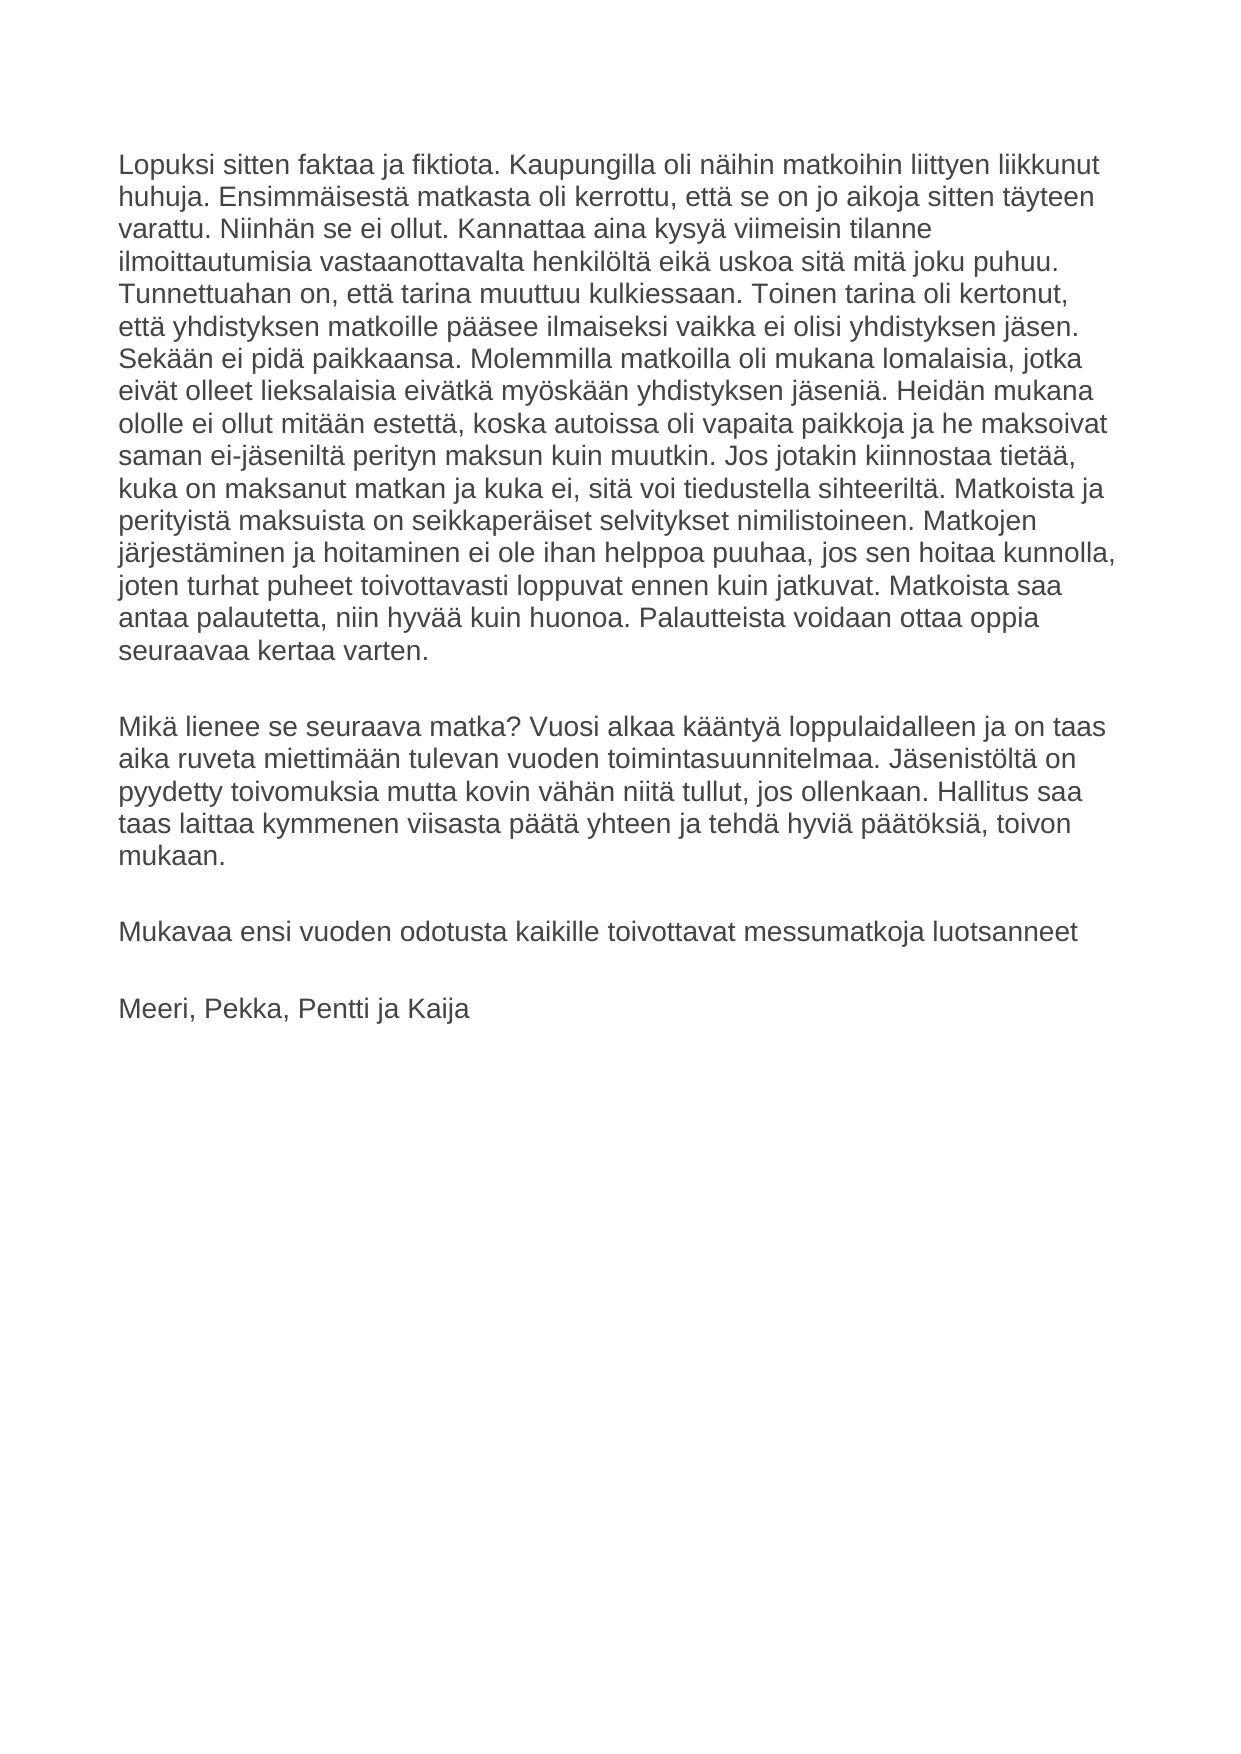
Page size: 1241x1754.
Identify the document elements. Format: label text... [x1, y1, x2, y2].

text Mikä lienee se seuraava matka? Vuosi alkaa kääntyä loppulaidalleen ja on taas aika ruveta miettimään tulevan vuoden toimintasuunnitelmaa. Jäsenistöltä on pyydetty toivomuksia mutta kovin vähän niitä tullut, jos ollenkaan. Hallitus saa taas laittaa kymmenen viisasta päätä yhteen ja tehdä hyviä päätöksiä, toivon mukaan. [118, 710, 1122, 872]
text Meeri, Pekka, Pentti ja Kaija [118, 992, 1122, 1024]
text Mukavaa ensi vuoden odotusta kaikille toivottavat messumatkoja luotsanneet [118, 915, 1122, 948]
text Lopuksi sitten faktaa ja fiktiota. Kaupungilla oli näihin matkoihin liittyen liikkunut huhuja. Ensimmäisestä matkasta oli kerrottu, että se on jo aikoja sitten täyteen varattu. Niinhän se ei ollut. Kannattaa aina kysyä viimeisin tilanne ilmoittautumisia vastaanottavalta henkilöltä eikä uskoa sitä mitä joku puhuu. Tunnettuahan on, että tarina muuttuu kulkiessaan. Toinen tarina oli kertonut, että yhdistyksen matkoille pääsee ilmaiseksi vaikka ei olisi yhdistyksen jäsen. Sekään ei pidä paikkaansa. Molemmilla matkoilla oli mukana lomalaisia, jotka eivät olleet lieksalaisia eivätkä myöskään yhdistyksen jäseniä. Heidän mukana ololle ei ollut mitään estettä, koska autoissa oli vapaita paikkoja ja he maksoivat saman ei-jäseniltä perityn maksun kuin muutkin. Jos jotakin kiinnostaa tietää, kuka on maksanut matkan ja kuka ei, sitä voi tiedustella sihteeriltä. Matkoista ja perityistä maksuista on seikkaperäiset selvitykset nimilistoineen. Matkojen järjestäminen ja hoitaminen ei ole ihan helppoa puuhaa, jos sen hoitaa kunnolla, joten turhat puheet toivottavasti loppuvat ennen kuin jatkuvat. Matkoista saa antaa palautetta, niin hyvää kuin huonoa. Palautteista voidaan ottaa oppia seuraavaa kertaa varten. [118, 148, 1122, 666]
